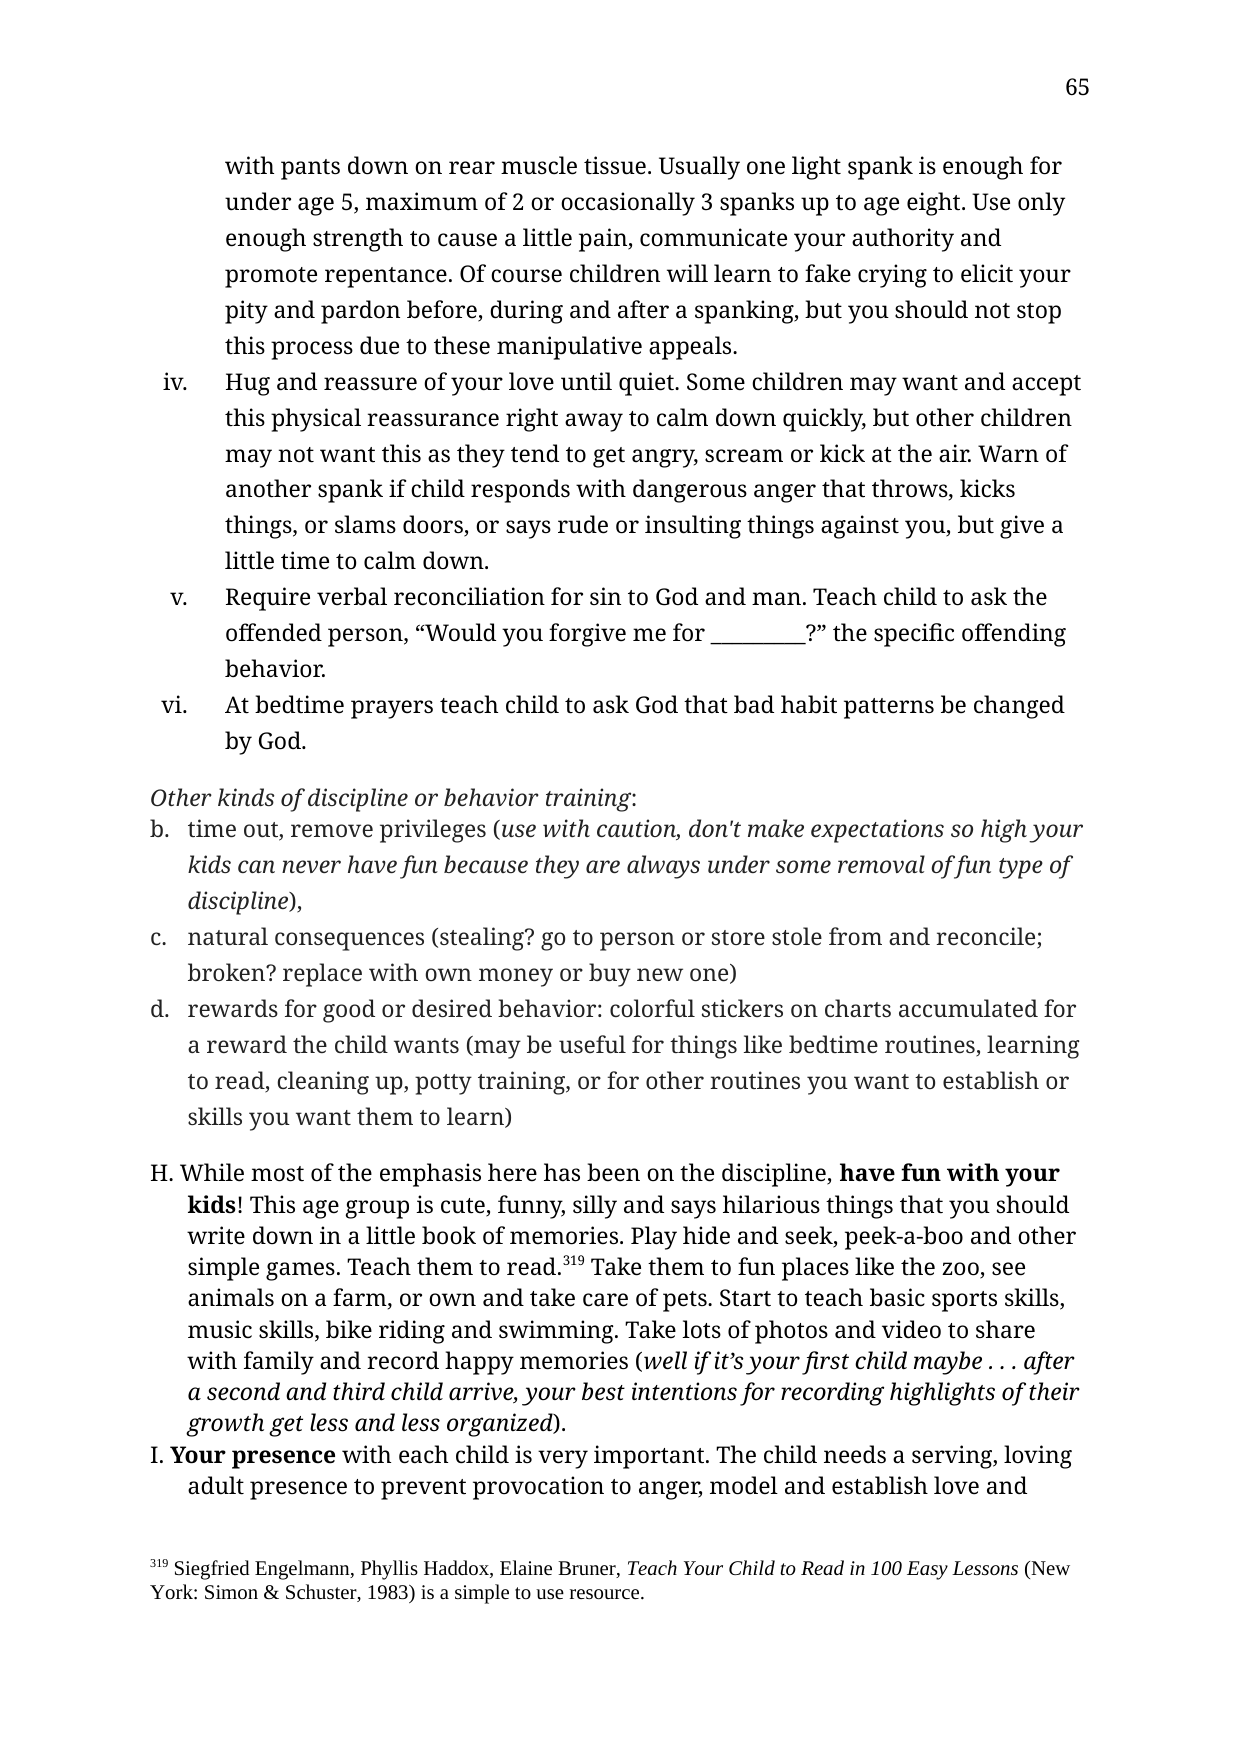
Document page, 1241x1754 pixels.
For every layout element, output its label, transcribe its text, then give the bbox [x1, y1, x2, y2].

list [187, 150, 1090, 361]
list Hug and reassure of your love until quiet. Some children may want and accept this physical reassurance right away to calm down quickly, but other children may not want this as they tend to get angry, scream or kick at the air. Warn of another spank if child responds with dangerous anger that throws, kicks things, or slams doors, or says rude or insulting things against you, but give a little time to calm down. [187, 366, 1090, 577]
list At bedtime prayers teach child to ask God that bad habit patterns be changed by God. [187, 689, 1090, 756]
list time out, remove privileges (use with caution, don't make expectations so high your kids can never have fun because they are always under some removal of fun type of discipline), [150, 813, 1090, 916]
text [150, 1438, 1090, 1501]
list natural consequences (stealing? go to person or store stole from and reconcile; broken? replace with own money or buy new one) [150, 921, 1090, 988]
list rewards for good or desired behavior: colorful stickers on charts accumulated for a reward the child wants (may be useful for things like bedtime routines, learning to read, cleaning up, potty training, or for other routines you want to establish or skills you want them to learn) [150, 993, 1090, 1132]
text H. While most of the emphasis here has been on the discipline, have fun with your kids! This age group is cute, funny, silly and says hilarious things that you should write down in a little book of memories. Play hide and seek, peek-a-boo and other simple games. Teach them to read. Take them to fun places like the zoo, see animals on a farm, or own and take care of pets. Start to teach basic sports skills, music skills, bike riding and swimming. Take lots of photos and video to share with family and record happy memories (well if it’s your first child maybe . . . after a second and third child arrive, your best intentions for recording highlights of their growth get less and less organized). [150, 1157, 1090, 1438]
list Require verbal reconciliation for sin to God and man. Teach child to ask the offended person, “Would you forgive me for _________?” the specific offending behavior. [187, 581, 1090, 684]
text Other kinds of discipline or behavior training: [150, 782, 1090, 813]
